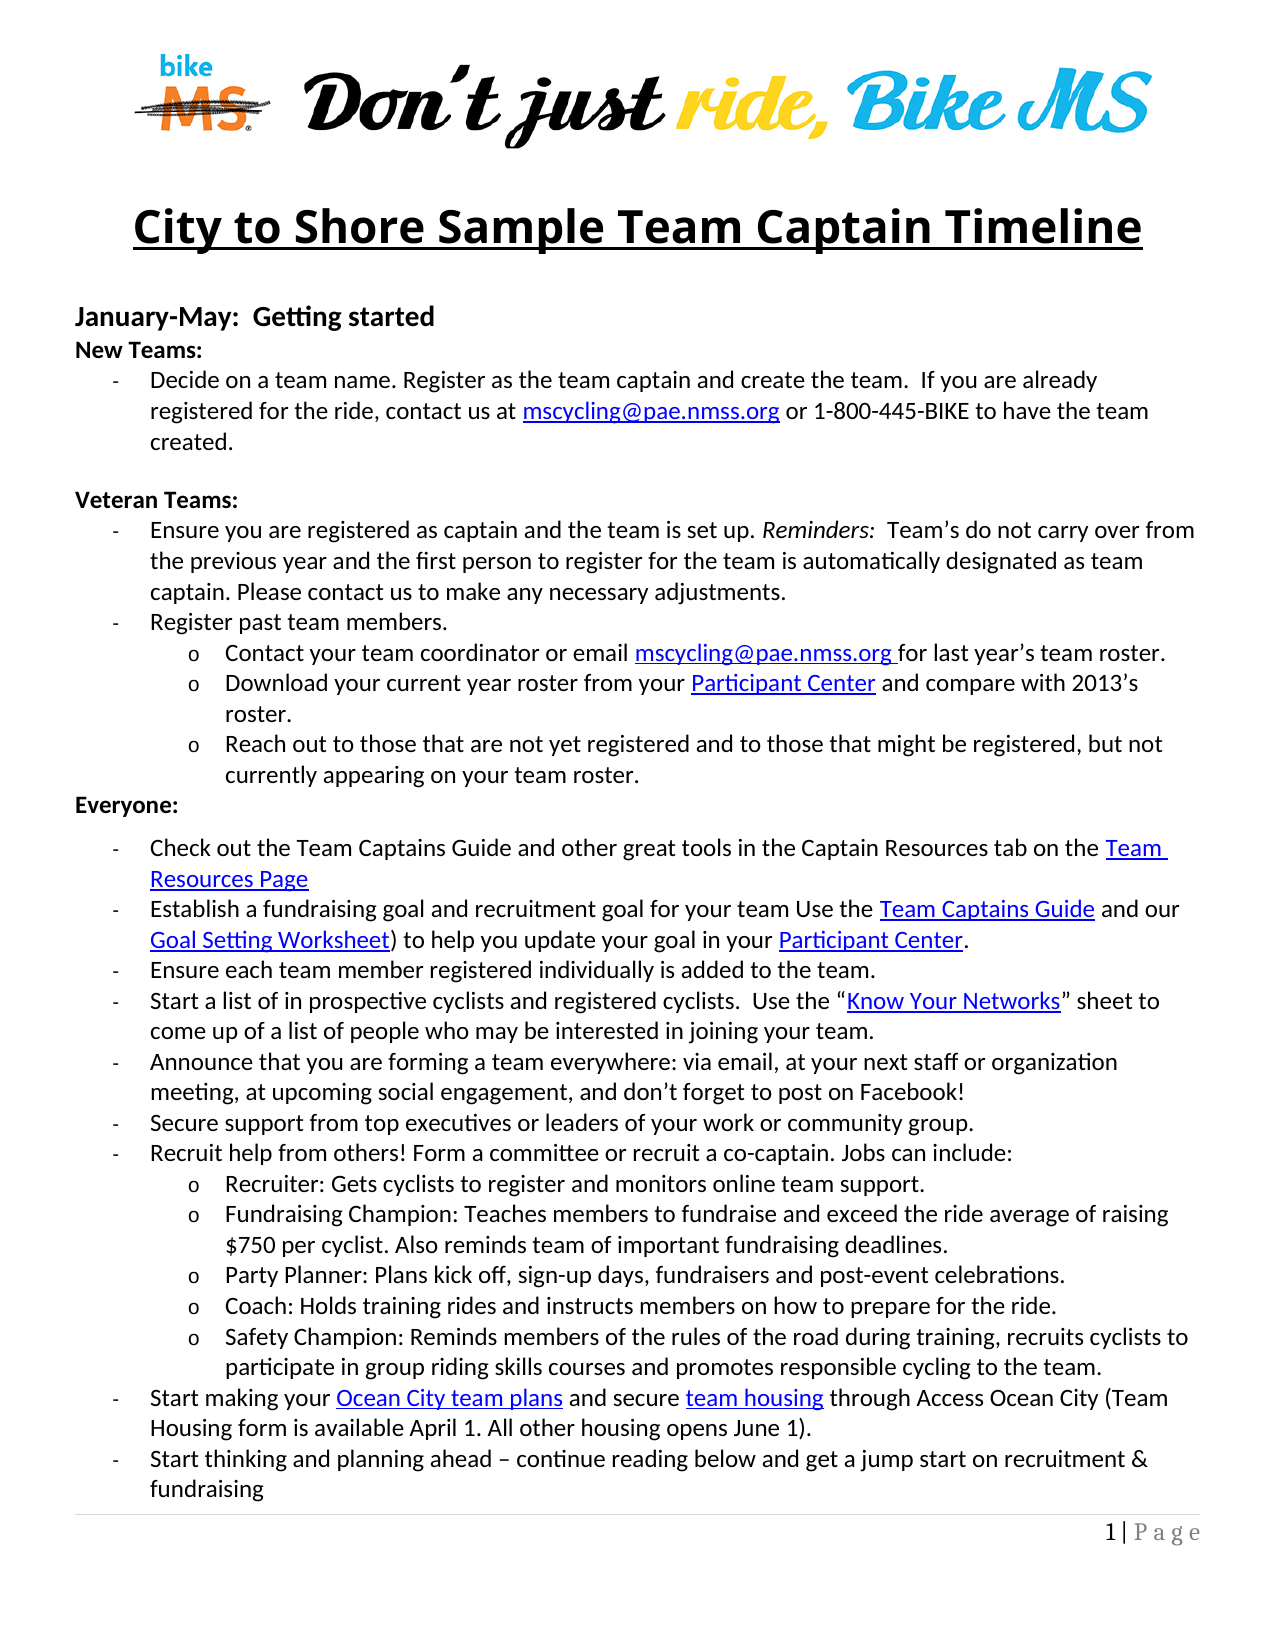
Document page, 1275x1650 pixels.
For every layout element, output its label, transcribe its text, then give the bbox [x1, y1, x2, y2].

list Establish a fundraising goal and recruitment goal for your team Use the Team Captains Guide and our Goal Setting Worksheet) to help you update your goal in your Participant Center. [112, 893, 1200, 954]
text New Teams: [75, 334, 1200, 364]
list Recruiter: Gets cyclists to register and monitors online team support. [187, 1168, 1200, 1199]
text Veteran Teams: [75, 484, 1200, 515]
list Announce that you are forming a team everywhere: via email, at your next staff or organization meeting, at upcoming social engagement, and don’t forget to post on Facebook! [112, 1046, 1200, 1107]
list Download your current year roster from your Participant Center and compare with 2013’s roster. [187, 667, 1200, 728]
list Secure support from top executives or leaders of your work or community group. [112, 1107, 1200, 1138]
list Start a list of in prospective cyclists and registered cyclists. Use the “Know Your Networks” sheet to come up of a list of people who may be interested in joining your team. [112, 985, 1200, 1046]
picture [89, 0, 1218, 187]
list Ensure you are registered as captain and the team is set up. Reminders: Team’s do not carry over from the previous year and the first person to register for the team is automatically designated as team captain. Please contact us to make any necessary adjustments. [112, 515, 1200, 606]
list Ensure each team member registered individually is added to the team. [112, 954, 1200, 985]
list Reach out to those that are not yet registered and to those that might be registered, but not currently appearing on your team roster. [187, 728, 1200, 789]
list Register past team members. [112, 606, 1200, 637]
list Safety Champion: Reminds members of the rules of the road during training, recruits cyclists to participate in group riding skills courses and promotes responsible cycling to the team. [187, 1321, 1200, 1382]
list Start making your Ocean City team plans and secure team housing through Access Ocean City (Team Housing form is available April 1. All other housing opens June 1). [112, 1382, 1200, 1443]
list Fundraising Champion: Teaches members to fundraise and exceed the ride average of raising $750 per cyclist. Also reminds team of important fundraising deadlines. [187, 1199, 1200, 1260]
list Coach: Holds training rides and instructs members on how to prepare for the ride. [187, 1290, 1200, 1321]
list Party Planner: Plans kick off, sign-up days, fundraisers and post-event celebrations. [187, 1260, 1200, 1290]
list Recruit help from others! Form a committee or recruit a co-captain. Jobs can include: [112, 1138, 1200, 1168]
text Everyone: [75, 789, 1200, 820]
list Decide on a team name. Register as the team captain and create the team. If you are already registered for the ride, contact us at mscycling@pae.nmss.org or 1-800-445-BIKE to have the team created. [112, 364, 1200, 456]
list Check out the Team Captains Guide and other great tools in the Captain Resources tab on the Team Resources Page [112, 832, 1200, 893]
list Start thinking and planning ahead – continue reading below and get a jump start on recruitment & fundraising [112, 1443, 1200, 1504]
list Contact your team coordinator or email mscycling@pae.nmss.org for last year’s team roster. [187, 637, 1200, 667]
text January-May: Getting started [75, 298, 1200, 334]
